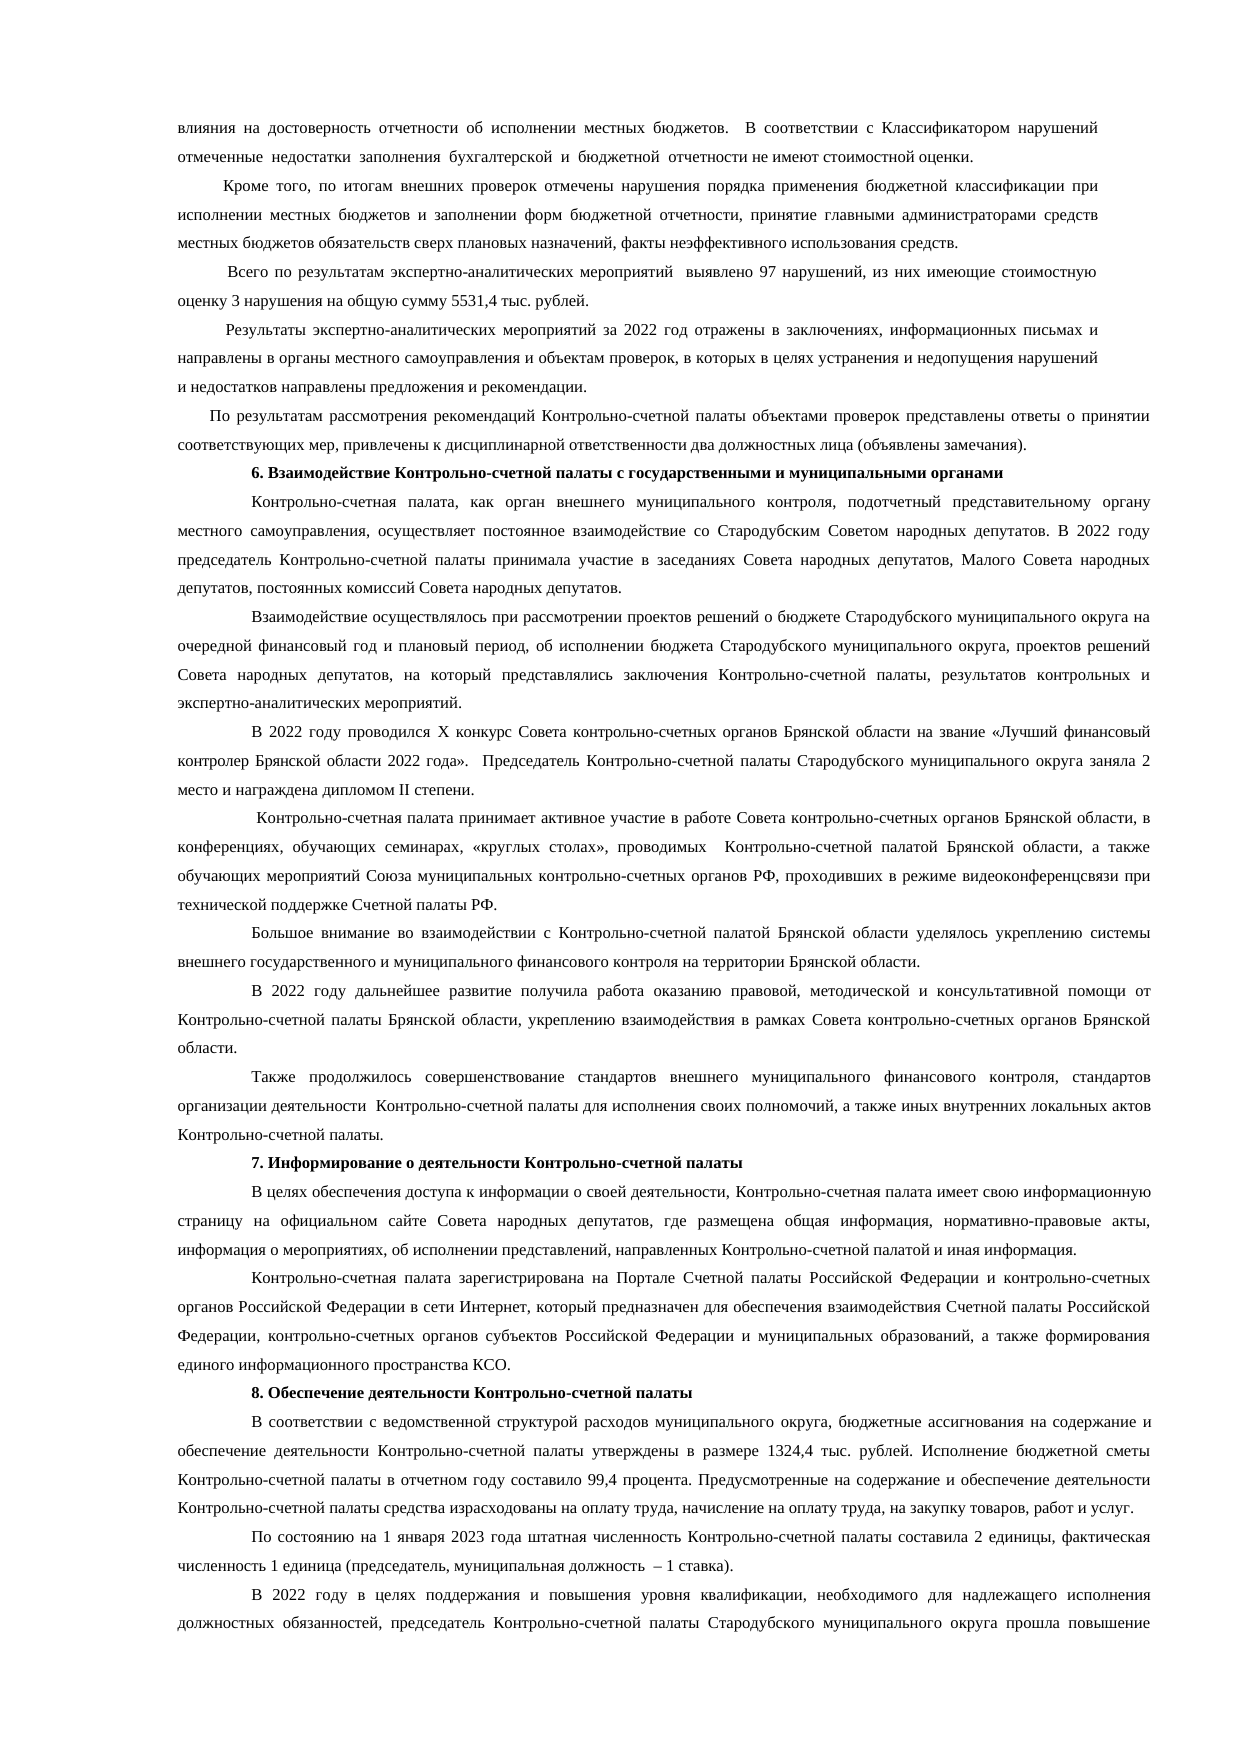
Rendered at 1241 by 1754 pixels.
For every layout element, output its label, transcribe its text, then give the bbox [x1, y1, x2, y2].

text В 2022 году проводился Х конкурс Совета контрольно-счетных органов Брянской области на звание «Лучший финансовый контролер Брянской области 2022 года». Председатель Контрольно-счетной палаты Стародубского муниципального округа заняла 2 место и награждена дипломом II степени. [177, 722, 1152, 798]
text В соответствии с ведомственной структурой расходов муниципального округа, бюджетные ассигнования на содержание и обеспечение деятельности Контрольно-счетной палаты утверждены в размере 1324,4 тыс. рублей. Исполнение бюджетной сметы Контрольно-счетной палаты в отчетном году составило 99,4 процента. Предусмотренные на содержание и обеспечение деятельности Контрольно-счетной палаты средства израсходованы на оплату труда, начисление на оплату труда, на закупку товаров, работ и услуг. [177, 1412, 1152, 1517]
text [177, 1584, 1152, 1632]
text Взаимодействие осуществлялось при рассмотрении проектов решений о бюджете Стародубского муниципального округа на очередной финансовый год и плановый период, об исполнении бюджета Стародубского муниципального округа, проектов решений Совета народных депутатов, на который представлялись заключения Контрольно-счетной палаты, результатов контрольных и экспертно-аналитических мероприятий. [177, 607, 1152, 712]
text В 2022 году дальнейшее развитие получила работа оказанию правовой, методической и консультативной помощи от Контрольно-счетной палаты Брянской области, укреплению взаимодействия в рамках Совета контрольно-счетных органов Брянской области. [177, 981, 1152, 1057]
text По результатам рассмотрения рекомендаций Контрольно-счетной палаты объектами проверок представлены ответы о принятии соответствующих мер, привлечены к дисциплинарной ответственности два должностных лица (объявлены замечания). [177, 406, 1152, 453]
text В целях обеспечения доступа к информации о своей деятельности, Контрольно-счетная палата имеет свою информационную страницу на официальном сайте Совета народных депутатов, где размещена общая информация, нормативно-правовые акты, информация о мероприятиях, об исполнении представлений, направленных Контрольно-счетной палатой и иная информация. [177, 1182, 1152, 1258]
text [177, 118, 1099, 166]
text 6. Взаимодействие Контрольно-счетной палаты с государственными и муниципальными органами [177, 463, 1152, 482]
text 7. Информирование о деятельности Контрольно-счетной палаты [177, 1153, 1152, 1172]
text Большое внимание во взаимодействии с Контрольно-счетной палатой Брянской области уделялось укреплению системы внешнего государственного и муниципального финансового контроля на территории Брянской области. [177, 923, 1152, 971]
text Также продолжилось совершенствование стандартов внешнего муниципального финансового контроля, стандартов организации деятельности Контрольно-счетной палаты для исполнения своих полномочий, а также иных внутренних локальных актов Контрольно-счетной палаты. [177, 1067, 1152, 1143]
text Кроме того, по итогам внешних проверок отмечены нарушения порядка применения бюджетной классификации при исполнении местных бюджетов и заполнении форм бюджетной отчетности, принятие главными администраторами средств местных бюджетов обязательств сверх плановых назначений, факты неэффективного использования средств. [177, 176, 1099, 252]
text Контрольно-счетная палата зарегистрирована на Портале Счетной палаты Российской Федерации и контрольно-счетных органов Российской Федерации в сети Интернет, который предназначен для обеспечения взаимодействия Счетной палаты Российской Федерации, контрольно-счетных органов субъектов Российской Федерации и муниципальных образований, а также формирования единого информационного пространства КСО. [177, 1268, 1152, 1373]
text 8. Обеспечение деятельности Контрольно-счетной палаты [177, 1383, 1152, 1402]
text Всего по результатам экспертно-аналитических мероприятий выявлено 97 нарушений, из них имеющие стоимостную оценку 3 нарушения на общую сумму 5531,4 тыс. рублей. [177, 262, 1099, 310]
text Результаты экспертно-аналитических мероприятий за 2022 год отражены в заключениях, информационных письмах и направлены в органы местного самоуправления и объектам проверок, в которых в целях устранения и недопущения нарушений и недостатков направлены предложения и рекомендации. [177, 319, 1099, 396]
text Контрольно-счетная палата принимает активное участие в работе Совета контрольно-счетных органов Брянской области, в конференциях, обучающих семинарах, «круглых столах», проводимых Контрольно-счетной палатой Брянской области, а также обучающих мероприятий Союза муниципальных контрольно-счетных органов РФ, проходивших в режиме видеоконференцсвязи при технической поддержке Счетной палаты РФ. [177, 808, 1152, 913]
text Контрольно-счетная палата, как орган внешнего муниципального контроля, подотчетный представительному органу местного самоуправления, осуществляет постоянное взаимодействие со Стародубским Советом народных депутатов. В 2022 году председатель Контрольно-счетной палаты принимала участие в заседаниях Совета народных депутатов, Малого Совета народных депутатов, постоянных комиссий Совета народных депутатов. [177, 492, 1152, 597]
text По состоянию на 1 января 2023 года штатная численность Контрольно-счетной палаты составила 2 единицы, фактическая численность 1 единица (председатель, муниципальная должность – 1 ставка). [177, 1527, 1152, 1575]
